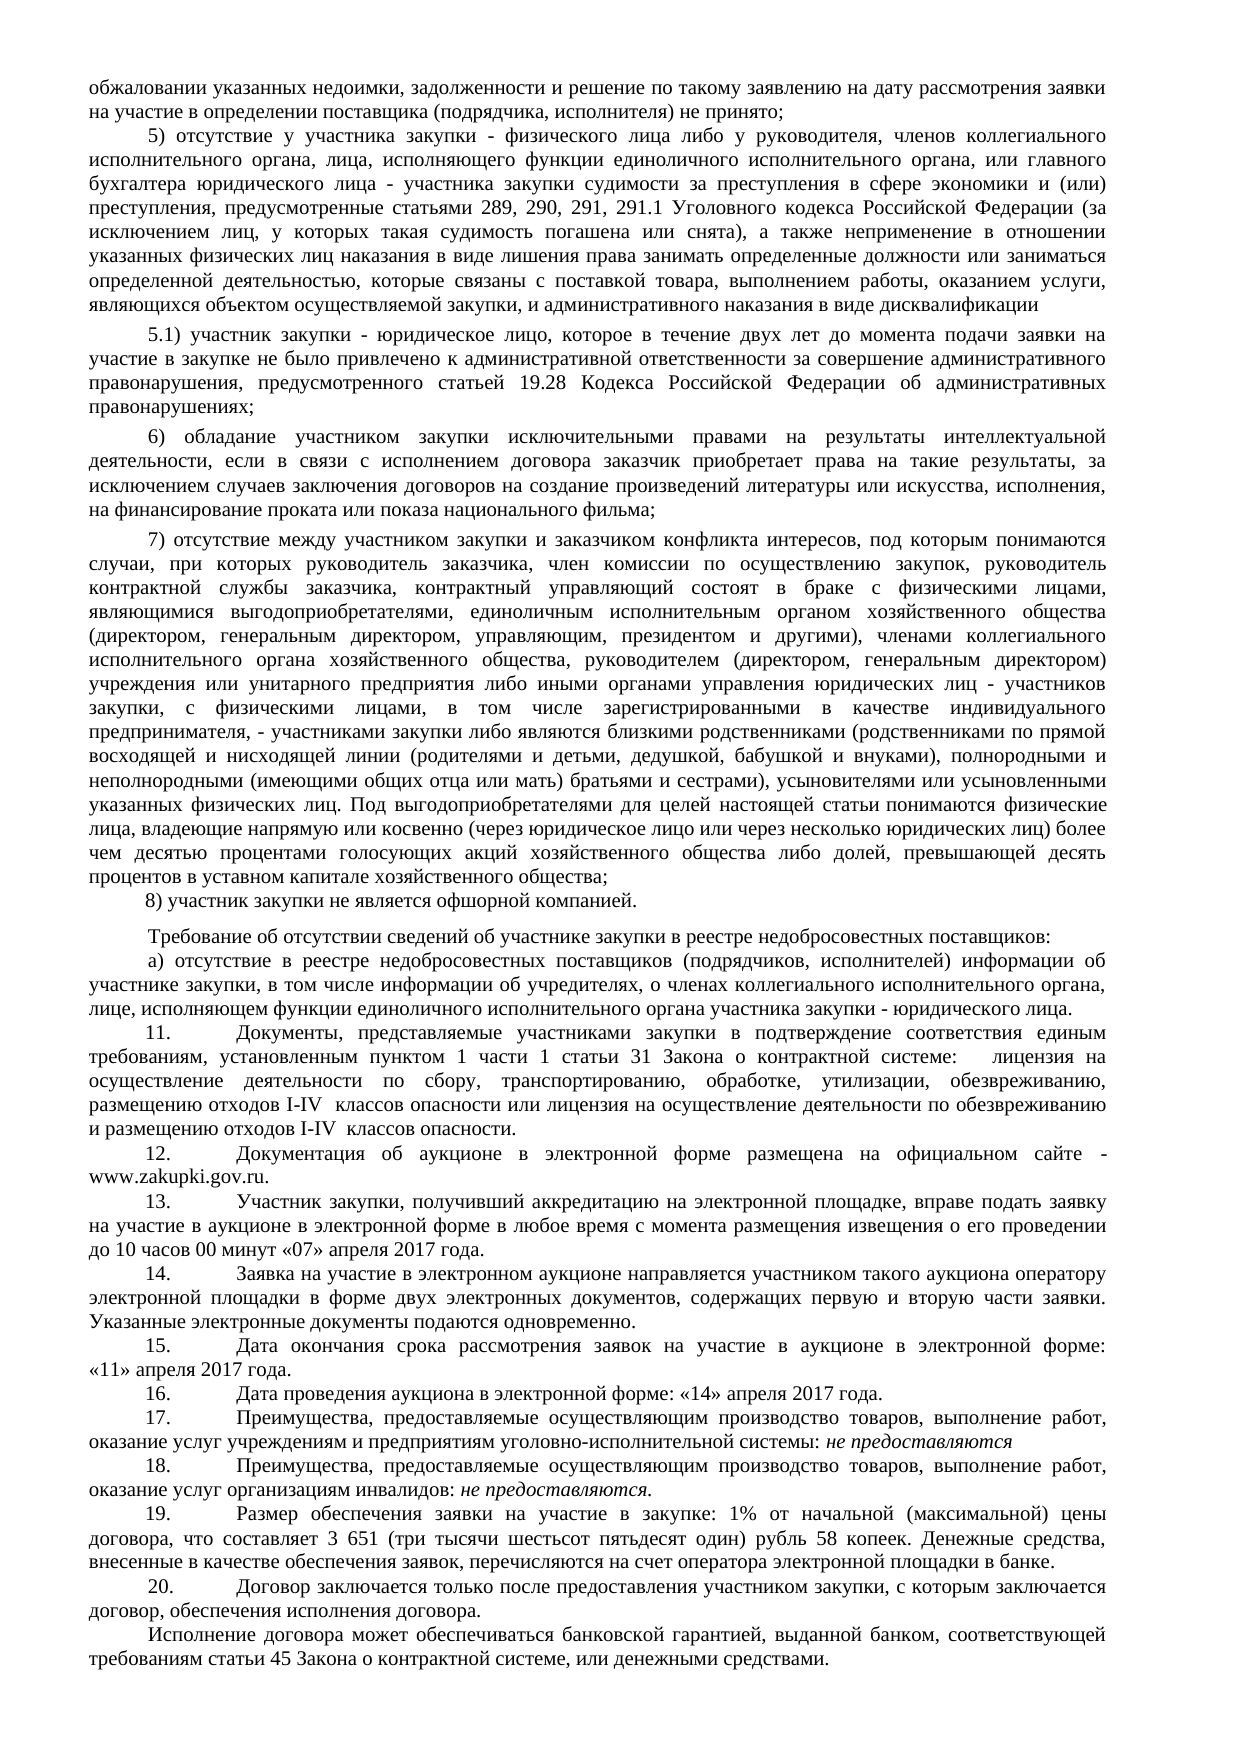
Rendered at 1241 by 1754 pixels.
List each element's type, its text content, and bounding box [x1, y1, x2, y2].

list Документация об аукционе в электронной форме размещена на официальном сайте - www.zakupki.gov.ru. [89, 1140, 1107, 1188]
list Участник закупки, получивший аккредитацию на электронной площадке, вправе подать заявку на участие в аукционе в электронной форме в любое время с момента размещения извещения о его проведении до 10 часов 00 минут «07» апреля 2017 года. [89, 1188, 1107, 1261]
text 6) обладание участником закупки исключительными правами на результаты интеллектуальной деятельности, если в связи с исполнением договора заказчик приобретает права на такие результаты, за исключением случаев заключения договоров на создание произведений литературы или искусства, исполнения, на финансирование проката или показа национального фильма; [89, 424, 1107, 521]
text Требование об отсутствии сведений об участнике закупки в реестре недобросовестных поставщиков: [89, 924, 1107, 948]
subtitle Исполнение договора может обеспечиваться банковской гарантией, выданной банком, соответствующей требованиям статьи 45 Закона о контрактной системе, или денежными средствами. [89, 1622, 1107, 1670]
list Документы, представляемые участниками закупки в подтверждение соответствия единым требованиям, установленным пунктом 1 части 1 статьи 31 Закона о контрактной системе: лицензия на осуществление деятельности по сбору, транспортированию, обработке, утилизации, обезвреживанию, размещению отходов I-IV классов опасности или лицензия на осуществление деятельности по обезвреживанию и размещению отходов I-IV классов опасности. [89, 1020, 1107, 1140]
text 5.1) участник закупки - юридическое лицо, которое в течение двух лет до момента подачи заявки на участие в закупке не было привлечено к административной ответственности за совершение административного правонарушения, предусмотренного статьей 19.28 Кодекса Российской Федерации об административных правонарушениях; [89, 322, 1107, 418]
subtitle Договор заключается только после предоставления участником закупки, с которым заключается договор, обеспечения исполнения договора. [89, 1573, 1107, 1622]
text 8) участник закупки не является офшорной компанией. [89, 888, 1107, 912]
text 7) отсутствие между участником закупки и заказчиком конфликта интересов, под которым понимаются случаи, при которых руководитель заказчика, член комиссии по осуществлению закупок, руководитель контрактной службы заказчика, контрактный управляющий состоят в браке с физическими лицами, являющимися выгодоприобретателями, единоличным исполнительным органом хозяйственного общества (директором, генеральным директором, управляющим, президентом и другими), членами коллегиального исполнительного органа хозяйственного общества, руководителем (директором, генеральным директором) учреждения или унитарного предприятия либо иными органами управления юридических лиц - участников закупки, с физическими лицами, в том числе зарегистрированными в качестве индивидуального предпринимателя, - участниками закупки либо являются близкими родственниками (родственниками по прямой восходящей и нисходящей линии (родителями и детьми, дедушкой, бабушкой и внуками), полнородными и неполнородными (имеющими общих отца или мать) братьями и сестрами), усыновителями или усыновленными указанных физических лиц. Под выгодоприобретателями для целей настоящей статьи понимаются физические лица, владеющие напрямую или косвенно (через юридическое лицо или через несколько юридических лиц) более чем десятью процентами голосующих акций хозяйственного общества либо долей, превышающей десять процентов в уставном капитале хозяйственного общества; [89, 527, 1107, 888]
list Дата окончания срока рассмотрения заявок на участие в аукционе в электронной форме: «11» апреля 2017 года. [89, 1333, 1107, 1381]
list Дата проведения аукциона в электронной форме: «14» апреля 2017 года. [89, 1381, 1107, 1405]
list Размер обеспечения заявки на участие в закупке: 1% от начальной (максимальной) цены договора, что составляет 3 651 (три тысячи шестьсот пятьдесят один) рубль 58 копеек. Денежные средства, внесенные в качестве обеспечения заявок, перечисляются на счет оператора электронной площадки в банке. [89, 1501, 1107, 1573]
list Преимущества, предоставляемые осуществляющим производство товаров, выполнение работ, оказание услуг учреждениям и предприятиям уголовно-исполнительной системы: не предоставляются [89, 1405, 1107, 1453]
list Заявка на участие в электронном аукционе направляется участником такого аукциона оператору электронной площадки в форме двух электронных документов, содержащих первую и вторую части заявки. Указанные электронные документы подаются одновременно. [89, 1261, 1107, 1333]
list Преимущества, предоставляемые осуществляющим производство товаров, выполнение работ, оказание услуг организациям инвалидов: не предоставляются. [89, 1453, 1107, 1501]
text 5) отсутствие у участника закупки - физического лица либо у руководителя, членов коллегиального исполнительного органа, лица, исполняющего функции единоличного исполнительного органа, или главного бухгалтера юридического лица - участника закупки судимости за преступления в сфере экономики и (или) преступления, предусмотренные статьями 289, 290, 291, 291.1 Уголовного кодекса Российской Федерации (за исключением лиц, у которых такая судимость погашена или снята), а также неприменение в отношении указанных физических лиц наказания в виде лишения права занимать определенные должности или заниматься определенной деятельностью, которые связаны с поставкой товара, выполнением работы, оказанием услуги, являющихся объектом осуществляемой закупки, и административного наказания в виде дисквалификации [89, 123, 1107, 316]
text а) отсутствие в реестре недобросовестных поставщиков (подрядчиков, исполнителей) информации об участнике закупки, в том числе информации об учредителях, о членах коллегиального исполнительного органа, лице, исполняющем функции единоличного исполнительного органа участника закупки - юридического лица. [89, 948, 1107, 1020]
